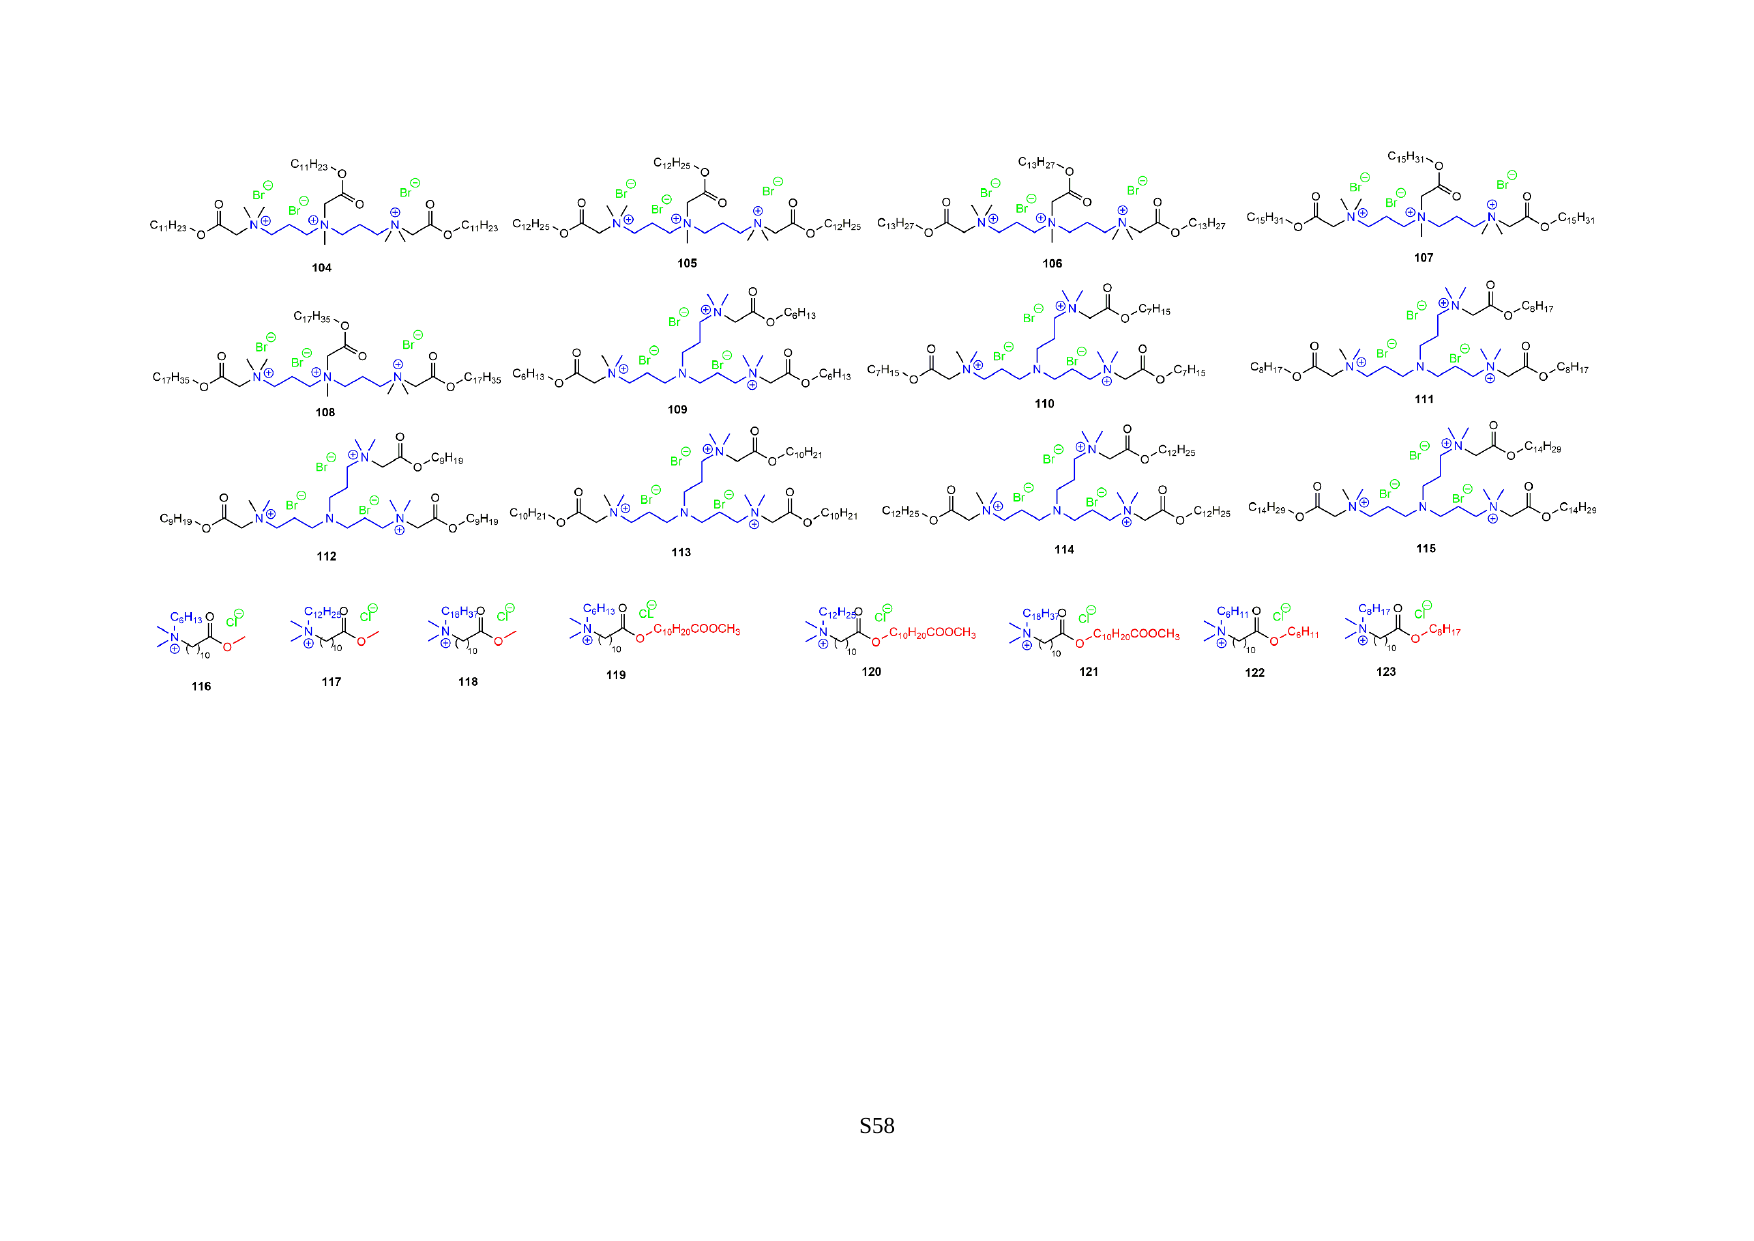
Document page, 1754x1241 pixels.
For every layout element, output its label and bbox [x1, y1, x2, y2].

picture [147, 147, 1606, 702]
